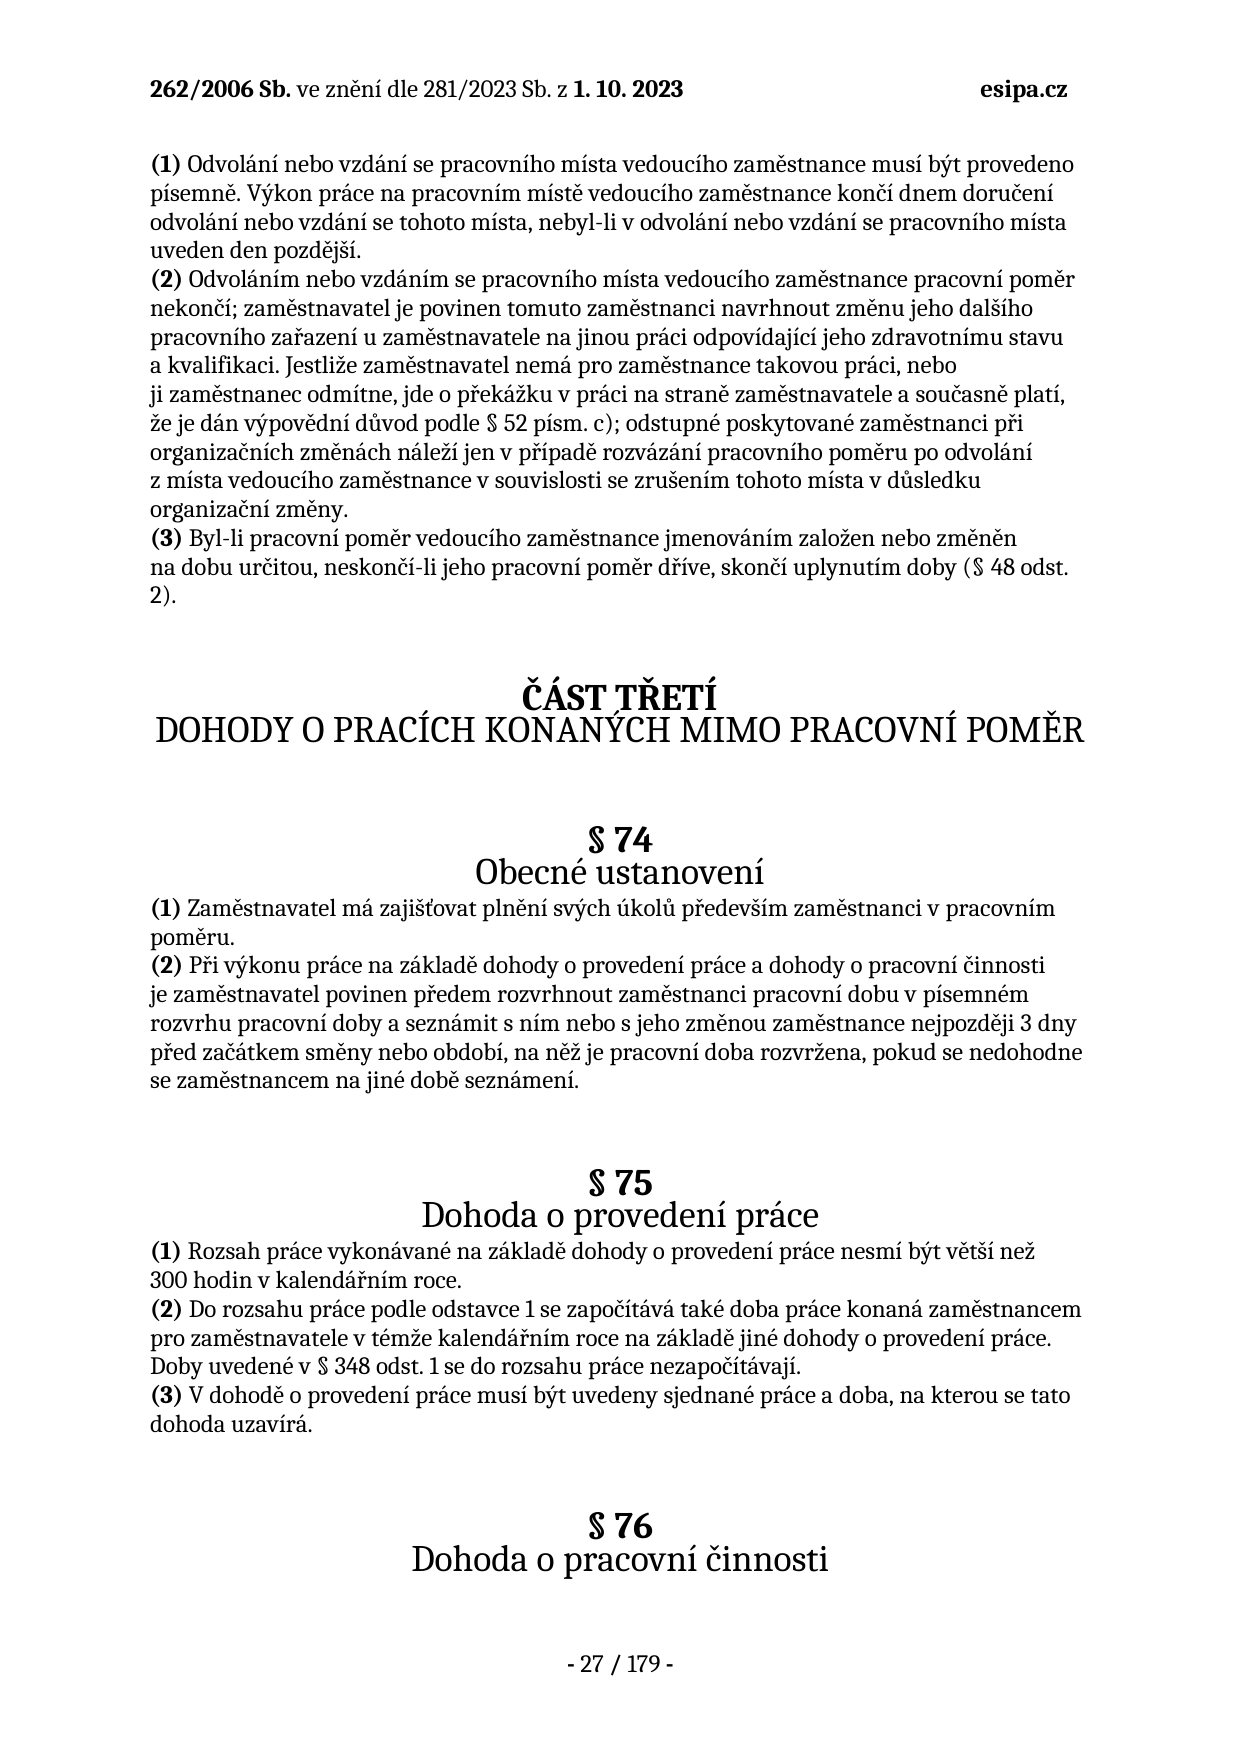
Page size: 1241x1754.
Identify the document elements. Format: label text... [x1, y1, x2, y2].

subtitle § 76 -Dohoda o pracovní činnosti [150, 1511, 1090, 1580]
text (3) V dohodě o provedení práce musí být uvedeny sjednané práce a doba, na kterou se tato dohoda uzavírá. [150, 1381, 1090, 1438]
text (1) Odvolání nebo vzdání se pracovního místa vedoucího zaměstnance musí být provedeno písemně. Výkon práce na pracovním místě vedoucího zaměstnance končí dnem doručení odvolání nebo vzdání se tohoto místa, nebyl-li v odvolání nebo vzdání se pracovního místa uveden den pozdější. [150, 150, 1090, 265]
text (2) Odvoláním nebo vzdáním se pracovního místa vedoucího zaměstnance pracovní poměr nekončí; zaměstnavatel je povinen tomuto zaměstnanci navrhnout změnu jeho dalšího pracovního zařazení u zaměstnavatele na jinou práci odpovídající jeho zdravotnímu stavu a kvalifikaci. Jestliže zaměstnavatel nemá pro zaměstnance takovou práci, nebo ji zaměstnanec odmítne, jde o překážku v práci na straně zaměstnavatele a současně platí, že je dán výpovědní důvod podle § 52 písm. c); odstupné poskytované zaměstnanci při organizačních změnách náleží jen v případě rozvázání pracovního poměru po odvolání z místa vedoucího zaměstnance v souvislosti se zrušením tohoto místa v důsledku organizační změny. [150, 265, 1090, 524]
text (1) Zaměstnavatel má zajišťovat plnění svých úkolů především zaměstnanci v pracovním poměru. [150, 894, 1090, 951]
subtitle Část třetí -Dohody o pracích konaných mimo pracovní poměr [150, 683, 1090, 752]
subtitle § 74 -Obecné ustanovení [150, 825, 1090, 894]
text (2) Při výkonu práce na základě dohody o provedení práce a dohody o pracovní činnosti je zaměstnavatel povinen předem rozvrhnout zaměstnanci pracovní dobu v písemném rozvrhu pracovní doby a seznámit s ním nebo s jeho změnou zaměstnance nejpozději 3 dny před začátkem směny nebo období, na něž je pracovní doba rozvržena, pokud se nedohodne se zaměstnancem na jiné době seznámení. [150, 951, 1090, 1095]
subtitle § 75 -Dohoda o provedení práce [150, 1168, 1090, 1237]
text (1) Rozsah práce vykonávané na základě dohody o provedení práce nesmí být větší než 300 hodin v kalendářním roce. [150, 1237, 1090, 1295]
text (2) Do rozsahu práce podle odstavce 1 se započítává také doba práce konaná zaměstnancem pro zaměstnavatele v témže kalendářním roce na základě jiné dohody o provedení práce. Doby uvedené v § 348 odst. 1 se do rozsahu práce nezapočítávají. [150, 1295, 1090, 1381]
text (3) Byl-li pracovní poměr vedoucího zaměstnance jmenováním založen nebo změněn na dobu určitou, neskončí-li jeho pracovní poměr dříve, skončí uplynutím doby (§ 48 odst. 2). [150, 524, 1090, 610]
